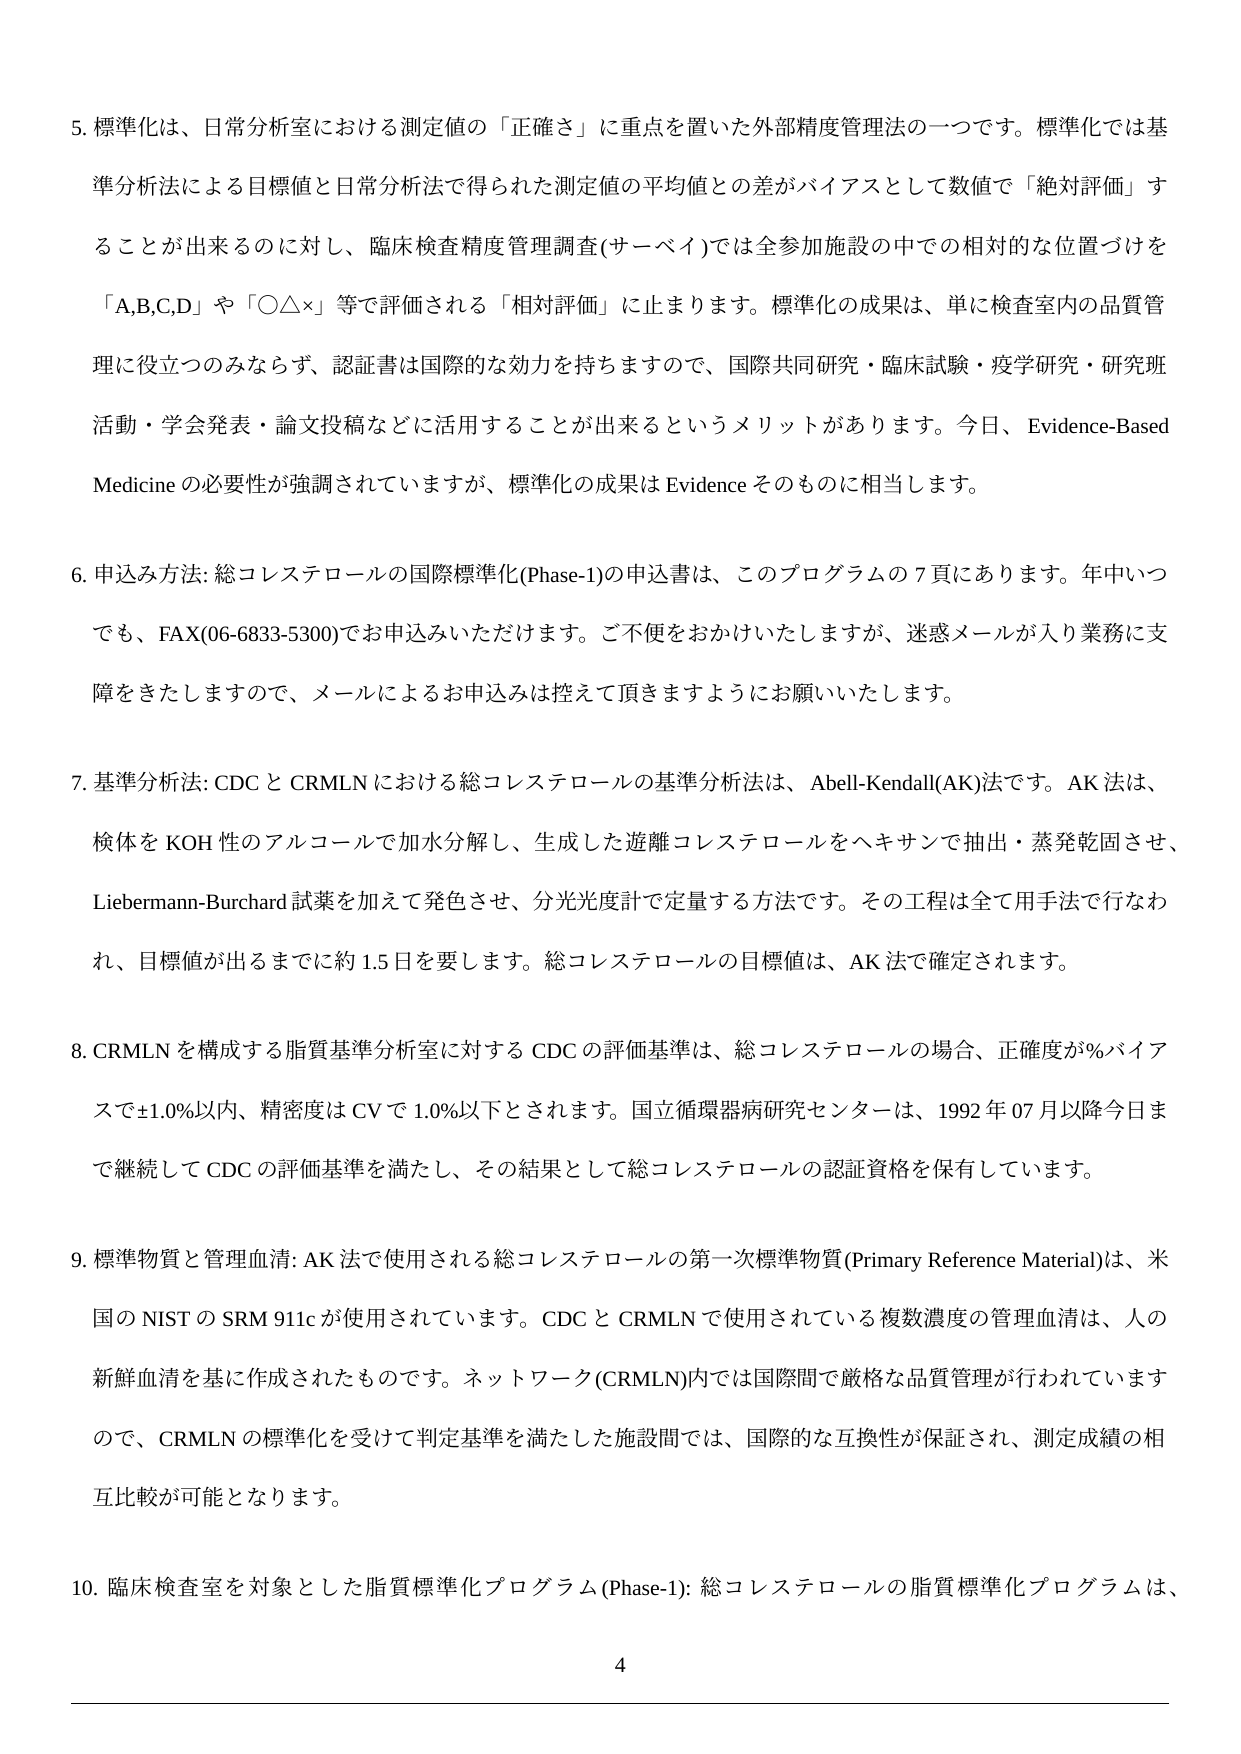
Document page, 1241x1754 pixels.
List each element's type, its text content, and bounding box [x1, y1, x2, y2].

text 6. 申込み方法: 総コレステロールの国際標準化(Phase-1)の申込書は、このプログラムの7頁にあります。年中いつでも、FAX(06-6833-5300)でお申込みいただけます。ご不便をおかけいたしますが、迷惑メールが入り業務に支障をきたしますので、メールによるお申込みは控えて頂きますようにお願いいたします。 [71, 543, 1169, 721]
text 8. CRMLNを構成する脂質基準分析室に対するCDCの評価基準は、総コレステロールの場合、正確度が%バイアスで±1.0%以内、精密度はCVで1.0%以下とされます。国立循環器病研究センターは、1992年07月以降今日まで継続してCDCの評価基準を満たし、その結果として総コレステロールの認証資格を保有しています。 [71, 1019, 1169, 1198]
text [71, 1556, 1169, 1615]
text 9. 標準物質と管理血清: AK法で使用される総コレステロールの第一次標準物質(Primary Reference Material)は、米国のNISTのSRM 911cが使用されています。CDCとCRMLNで使用されている複数濃度の管理血清は、人の新鮮血清を基に作成されたものです。ネットワーク(CRMLN)内では国際間で厳格な品質管理が行われていますので、CRMLNの標準化を受けて判定基準を満たした施設間では、国際的な互換性が保証され、測定成績の相互比較が可能となります。 [71, 1228, 1169, 1526]
text 5. 標準化は、日常分析室における測定値の「正確さ」に重点を置いた外部精度管理法の一つです。標準化では基準分析法による目標値と日常分析法で得られた測定値の平均値との差がバイアスとして数値で「絶対評価」することが出来るのに対し、臨床検査精度管理調査(サーベイ)では全参加施設の中での相対的な位置づけを「A,B,C,D」や「○△×」等で評価される「相対評価」に止まります。標準化の成果は、単に検査室内の品質管理に役立つのみならず、認証書は国際的な効力を持ちますので、国際共同研究・臨床試験・疫学研究・研究班活動・学会発表・論文投稿などに活用することが出来るというメリットがあります。今日、Evidence-Based Medicineの必要性が強調されていますが、標準化の成果はEvidenceそのものに相当します。 [71, 96, 1169, 513]
text 7. 基準分析法: CDCとCRMLNにおける総コレステロールの基準分析法は、Abell-Kendall(AK)法です。AK法は、検体をKOH性のアルコールで加水分解し、生成した遊離コレステロールをヘキサンで抽出・蒸発乾固させ、Liebermann-Burchard試薬を加えて発色させ、分光光度計で定量する方法です。その工程は全て用手法で行なわれ、目標値が出るまでに約1.5日を要します。総コレステロールの目標値は、AK法で確定されます。 [71, 751, 1169, 989]
